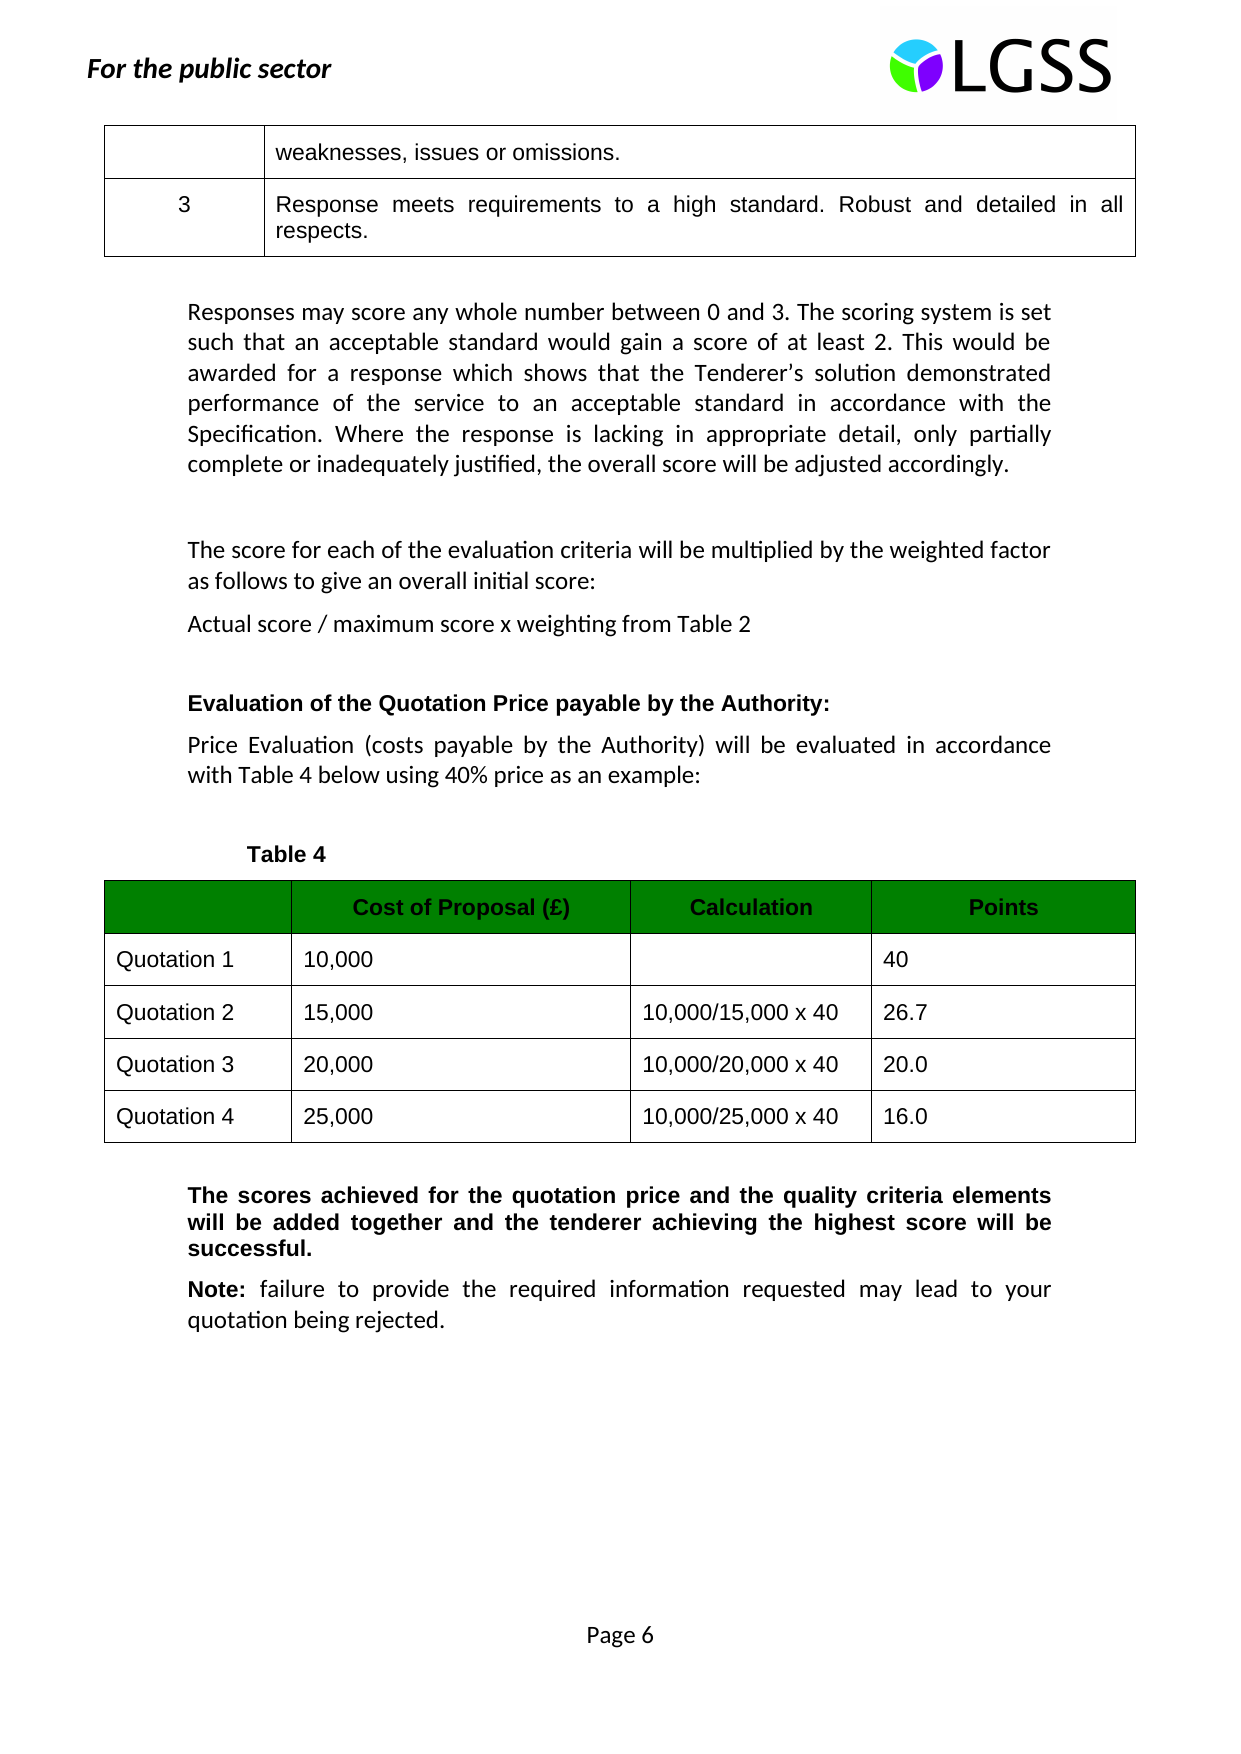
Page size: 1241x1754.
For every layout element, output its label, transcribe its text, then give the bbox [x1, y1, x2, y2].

table_cell 3 [105, 179, 264, 256]
table_cell Response meets requirements to a high standard. Robust and detailed in all respects. [265, 179, 1135, 256]
table_header [105, 881, 291, 933]
table_cell Quotation 4 [105, 1091, 291, 1142]
table_cell 10,000/15,000 x 40 [631, 986, 871, 1037]
text Actual score / maximum score x weighting from Table 2 [187, 608, 1053, 639]
table_cell 10,000 [292, 934, 630, 985]
table_cell 20,000 [292, 1039, 630, 1090]
text Note: failure to provide the required information requested may lead to your quotation being rejected. [187, 1274, 1053, 1335]
table_cell Quotation 2 [105, 986, 291, 1037]
table_cell 25,000 [292, 1091, 630, 1142]
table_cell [265, 126, 1135, 177]
table_cell 2 [105, 126, 264, 177]
table_cell 16.0 [872, 1091, 1135, 1142]
table_cell 26.7 [872, 986, 1135, 1037]
table_cell 20.0 [872, 1039, 1135, 1090]
text The score for each of the evaluation criteria will be multiplied by the weighted factor as follows to give an overall initial score: [187, 535, 1053, 596]
table_header Cost of Proposal (£) [292, 881, 630, 933]
table_cell [631, 934, 871, 985]
table_cell 15,000 [292, 986, 630, 1037]
table_header Calculation [631, 881, 871, 933]
picture [879, 6, 1118, 122]
table_cell Quotation 1 [105, 934, 291, 985]
table_cell Quotation 3 [105, 1039, 291, 1090]
table_cell 10,000/25,000 x 40 [631, 1091, 871, 1142]
text Price Evaluation (costs payable by the Authority) will be evaluated in accordance with Table 4 below using 40% price as an example: [187, 729, 1053, 790]
table_cell 10,000/20,000 x 40 [631, 1039, 871, 1090]
table_header Points [872, 881, 1135, 933]
text Responses may score any whole number between 0 and 3. The scoring system is set such that an acceptable standard would gain a score of at least 2. This would be awarded for a response which shows that the Tenderer’s solution demonstrated performance of the service to an acceptable standard in accordance with the Specification. Where the response is lacking in appropriate detail, only partially complete or inadequately justified, the overall score will be adjusted accordingly. [187, 296, 1053, 479]
text The scores achieved for the quotation price and the quality criteria elements will be added together and the tenderer achieving the highest score will be successful. [187, 1182, 1053, 1261]
text Table 4 [187, 841, 1053, 868]
text Evaluation of the Quotation Price payable by the Authority: [187, 690, 1053, 716]
table_cell 40 [872, 934, 1135, 985]
